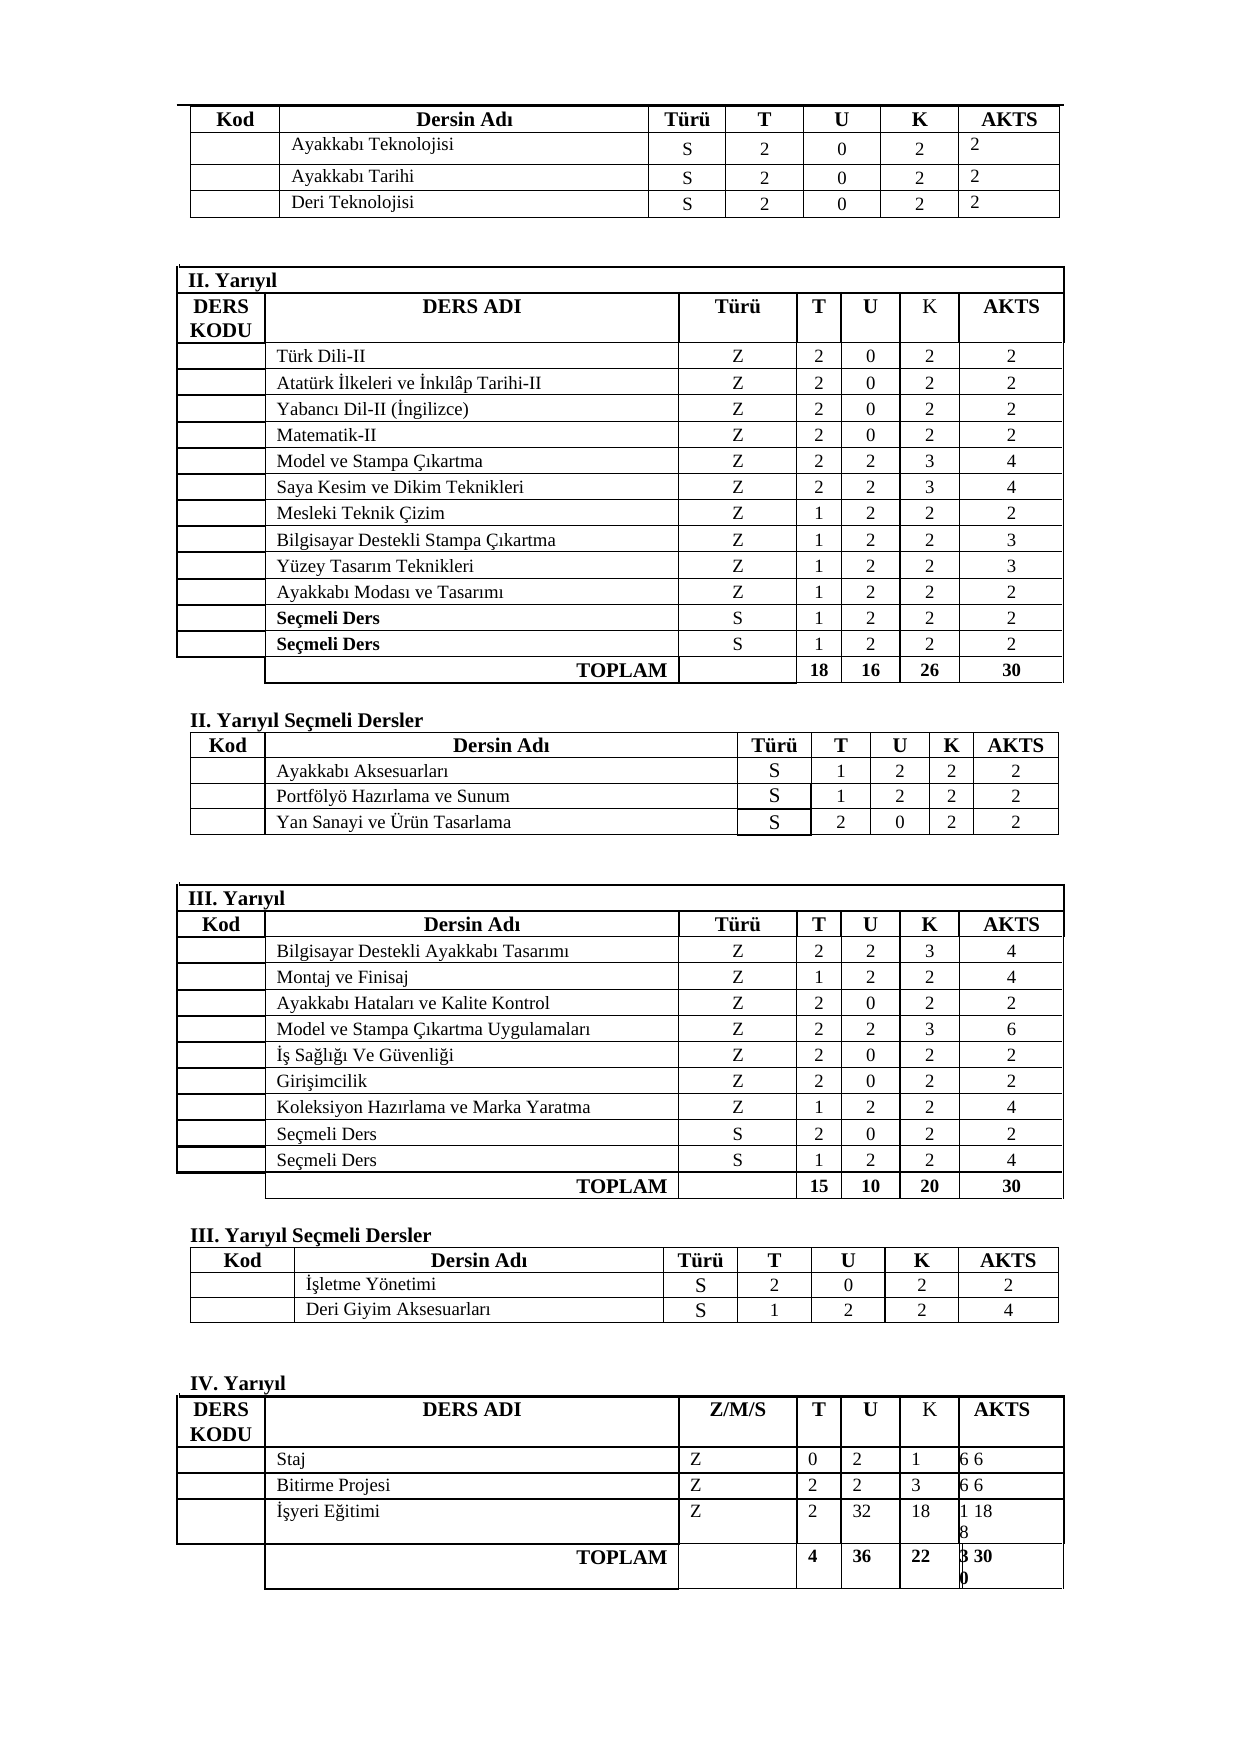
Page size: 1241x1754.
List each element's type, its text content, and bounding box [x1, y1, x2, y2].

table_cell 3 [901, 474, 959, 499]
table_cell Z [679, 422, 796, 447]
table_cell [178, 1095, 265, 1119]
table_cell [178, 1121, 265, 1145]
table_cell III. Yarıyıl Seçmeli Dersler IV. Yarıyıl [179, 1198, 1064, 1395]
table_cell Z [679, 963, 796, 988]
table_cell 1 [797, 963, 841, 988]
table_cell [178, 1017, 265, 1041]
table_cell T [798, 1398, 840, 1446]
table_cell Türü [680, 912, 796, 936]
table_cell 15 [797, 1173, 841, 1198]
table_cell 2 [797, 395, 841, 421]
table_cell Dersin Adı [266, 912, 678, 936]
table_cell 2 [960, 394, 1063, 421]
table_cell Bilgisayar Destekli Ayakkabı Tasarımı [266, 937, 678, 962]
table_cell İş Sağlığı Ve Güvenliği [266, 1042, 678, 1067]
table_cell 2 [797, 1016, 841, 1041]
table_cell 2 [901, 369, 959, 394]
table_cell Z [680, 1448, 796, 1472]
table_cell 1 [797, 526, 841, 551]
table_cell 0 [842, 369, 899, 394]
table_cell 0 [842, 990, 899, 1014]
table_cell [178, 553, 265, 577]
table_cell Z [679, 1042, 796, 1067]
table_cell [178, 527, 265, 551]
table_cell 2 [960, 630, 1063, 656]
table_cell T [798, 294, 840, 342]
table_cell S [679, 1146, 796, 1171]
table_cell Model ve Stampa Çıkartma [266, 448, 678, 473]
table_cell 2 [797, 937, 841, 962]
table_cell Kod [178, 912, 264, 936]
table_cell [178, 1043, 265, 1067]
table_cell S [679, 605, 796, 630]
table_cell 2 [960, 1041, 1063, 1067]
table_cell S [679, 631, 796, 656]
table_cell 4 [960, 962, 1063, 988]
table_cell Z [679, 552, 796, 577]
table_cell 2 [797, 369, 841, 394]
table_cell Z/M/S [680, 1398, 796, 1446]
table_cell 3 [960, 551, 1063, 577]
table_cell 0 [842, 1042, 899, 1067]
table_cell 2 [797, 474, 841, 499]
table_cell K [901, 294, 958, 342]
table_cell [179, 106, 1064, 266]
table_cell [178, 964, 265, 988]
table_cell 3 [960, 525, 1063, 551]
table_cell 4 [960, 1093, 1063, 1119]
table_cell 3 [901, 1016, 959, 1041]
table_cell Z [679, 526, 796, 551]
table_cell 2 [901, 1068, 959, 1093]
table_cell 30 [960, 1171, 1063, 1198]
table_cell [680, 657, 796, 682]
table_cell 0 [842, 343, 899, 368]
table_cell 2 [842, 605, 899, 630]
table_cell 2 [842, 937, 899, 962]
table_cell [178, 1474, 264, 1498]
table_cell [178, 370, 265, 394]
table_cell Z [679, 937, 796, 962]
table_cell AKTS [960, 912, 1063, 936]
table_cell Koleksiyon Hazırlama ve Marka Yaratma [266, 1094, 678, 1119]
table_cell 2 [901, 579, 959, 603]
table_cell 2 [797, 448, 841, 473]
table_cell TOPLAM [266, 1545, 678, 1588]
table_cell Z [680, 1474, 796, 1498]
table_cell 2 [842, 963, 899, 988]
table_cell 32 [842, 1500, 899, 1543]
table_cell Yüzey Tasarım Teknikleri [266, 552, 678, 577]
table_cell 4 [960, 447, 1063, 473]
table_cell AKTS [960, 294, 1063, 342]
table_cell [177, 658, 264, 682]
table_cell [178, 1148, 265, 1171]
table_cell 2 [797, 1068, 841, 1093]
table_cell 1 [797, 1146, 841, 1171]
table_cell 3 [901, 1474, 958, 1498]
table_cell [178, 475, 265, 499]
table_cell [178, 606, 265, 630]
table_cell Seçmeli Ders [266, 1146, 678, 1171]
table_cell DERS KODU [178, 294, 264, 342]
table_cell 1 [797, 605, 841, 630]
table_cell 2 [901, 990, 959, 1014]
table_cell 2 [901, 1146, 959, 1171]
table_cell Türü [680, 294, 796, 342]
table_cell 1 [797, 500, 841, 525]
table_cell [178, 1448, 264, 1472]
table_cell [178, 344, 265, 368]
table_cell 2 [901, 631, 959, 656]
table_cell 2 [842, 1016, 899, 1041]
table_cell II. Yarıyıl Seçmeli Dersler [179, 682, 1064, 884]
table_cell 2 [960, 604, 1063, 630]
table_cell U [842, 1398, 899, 1446]
table_cell 2 [842, 631, 899, 656]
table_cell Z [679, 369, 796, 394]
table_cell Z [679, 1068, 796, 1093]
table_cell Seçmeli Ders [266, 1120, 678, 1145]
table_cell 3 [901, 937, 959, 962]
table_cell 6 [960, 1015, 1063, 1041]
table_cell 16 [842, 657, 899, 682]
table_cell 2 [842, 1094, 899, 1119]
table_cell 0 [842, 422, 899, 447]
table_cell Z [679, 1016, 796, 1041]
table_cell 4 [960, 1145, 1063, 1171]
table_cell 2 [797, 1042, 841, 1067]
table_cell Ayakkabı Modası ve Tasarımı [266, 579, 678, 603]
table_cell 36 [842, 1544, 899, 1588]
table_cell 4 [960, 936, 1063, 962]
table_cell 2 [842, 1474, 899, 1498]
table_cell 2 [842, 1146, 899, 1171]
table_cell 18 [797, 657, 841, 682]
table_cell 2 [901, 422, 959, 447]
table_cell 2 [960, 499, 1063, 525]
table_cell K [901, 912, 958, 936]
table_cell 6 [962, 1448, 1063, 1472]
table_cell 2 [901, 1120, 959, 1145]
table_cell 2 [842, 448, 899, 473]
table_cell Mesleki Teknik Çizim [266, 500, 678, 525]
table_cell Z [679, 1094, 796, 1119]
table_cell [178, 449, 265, 473]
table_cell 2 [901, 552, 959, 577]
table_cell 2 [960, 368, 1063, 394]
table_cell 30 [960, 656, 1063, 682]
table_cell TOPLAM [266, 1173, 678, 1198]
table_cell 18 [962, 1500, 1063, 1543]
table_cell 2 [901, 343, 959, 368]
table_cell 2 [901, 1094, 959, 1119]
table_cell II. Yarıyıl [178, 267, 1063, 292]
table_cell 2 [798, 1500, 840, 1543]
table_cell Z [679, 579, 796, 603]
table_cell Girişimcilik [266, 1068, 678, 1093]
table_cell 2 [798, 1474, 840, 1498]
table_cell 4 [960, 473, 1063, 499]
table_cell Bilgisayar Destekli Stampa Çıkartma [266, 526, 678, 551]
table_cell K [901, 1398, 958, 1446]
table_cell 1 [797, 631, 841, 656]
table_cell [178, 632, 265, 656]
table_cell U [842, 912, 899, 936]
table_cell 20 [901, 1173, 959, 1198]
table_cell 22 [901, 1544, 959, 1588]
table_cell 2 [901, 526, 959, 551]
table_cell 2 [797, 1120, 841, 1145]
table_cell Z [679, 500, 796, 525]
table_cell 26 [901, 657, 959, 682]
table_cell Z [679, 990, 796, 1014]
table_cell [177, 1174, 265, 1198]
table_cell 18 [901, 1500, 958, 1543]
table_cell 0 [798, 1448, 840, 1472]
table_cell 2 [842, 1448, 899, 1472]
table_cell 1 [797, 579, 841, 603]
table_cell DERS ADI [266, 294, 678, 342]
table_cell U [842, 294, 899, 342]
table_cell 2 [797, 990, 841, 1014]
table_cell Atatürk İlkeleri ve İnkılâp Tarihi-II [266, 369, 678, 394]
table_cell Bitirme Projesi [266, 1474, 678, 1498]
table_cell 0 [842, 395, 899, 421]
table_cell DERS ADI [266, 1398, 678, 1446]
table_cell 10 [842, 1173, 899, 1198]
table_cell Montaj ve Finisaj [266, 963, 678, 988]
table_cell 1 [797, 552, 841, 577]
table_cell 2 [842, 526, 899, 551]
table_cell DERS KODU [178, 1396, 264, 1446]
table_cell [179, 1588, 1064, 1614]
table_cell Z [680, 1500, 796, 1543]
table_cell 6 [962, 1474, 1063, 1498]
table_cell Matematik-II [266, 422, 678, 447]
table_cell [178, 580, 265, 603]
table_cell 1 [901, 1448, 958, 1472]
table_cell 2 [797, 343, 841, 368]
table_cell 30 [963, 1543, 1063, 1588]
table_cell [178, 938, 265, 962]
table_cell 2 [842, 579, 899, 603]
table_cell Seçmeli Ders [266, 605, 678, 630]
table_cell 2 [960, 342, 1063, 368]
table_cell 2 [960, 1067, 1063, 1093]
table_cell Seçmeli Ders [266, 631, 678, 656]
table_cell Z [679, 343, 796, 368]
table_cell Z [679, 448, 796, 473]
table_cell TOPLAM [266, 657, 678, 682]
table_cell [177, 1545, 264, 1588]
table_cell 2 [842, 500, 899, 525]
table_cell 2 [797, 422, 841, 447]
table_cell AKTS [962, 1398, 1063, 1446]
table_cell [178, 501, 265, 525]
table_cell T [798, 912, 840, 936]
table_cell [679, 1544, 796, 1588]
table_cell [178, 1500, 264, 1543]
table_cell 2 [901, 1042, 959, 1067]
table_cell [178, 423, 265, 447]
table_cell Ayakkabı Hataları ve Kalite Kontrol [266, 990, 678, 1014]
table_cell Z [679, 395, 796, 421]
table_cell III. Yarıyıl [178, 885, 1063, 910]
table_cell 2 [901, 963, 959, 988]
table_cell S [679, 1120, 796, 1145]
table_cell 2 [842, 552, 899, 577]
table_cell 3 [901, 448, 959, 473]
table_cell 0 [842, 1068, 899, 1093]
table_cell 4 [797, 1544, 841, 1588]
table_cell [679, 1173, 796, 1198]
table_cell [178, 396, 265, 421]
table_cell İşyeri Eğitimi [266, 1500, 678, 1543]
table_cell [178, 1069, 265, 1093]
table_cell 2 [842, 474, 899, 499]
table_cell Türk Dili-II [266, 343, 678, 368]
table_cell Staj [266, 1448, 678, 1472]
table_cell Z [679, 474, 796, 499]
table_cell 2 [960, 421, 1063, 447]
table_cell 2 [960, 1119, 1063, 1145]
table_cell 1 [797, 1094, 841, 1119]
table_cell 0 [842, 1120, 899, 1145]
table_cell 2 [901, 500, 959, 525]
table_cell Saya Kesim ve Dikim Teknikleri [266, 474, 678, 499]
table_cell 2 [901, 395, 959, 421]
table_cell 2 [960, 989, 1063, 1014]
table_cell Model ve Stampa Çıkartma Uygulamaları [266, 1016, 678, 1041]
table_cell 2 [960, 578, 1063, 603]
table_cell 2 [901, 605, 959, 630]
table_cell [178, 991, 265, 1014]
table_cell Yabancı Dil-II (İngilizce) [266, 395, 678, 421]
